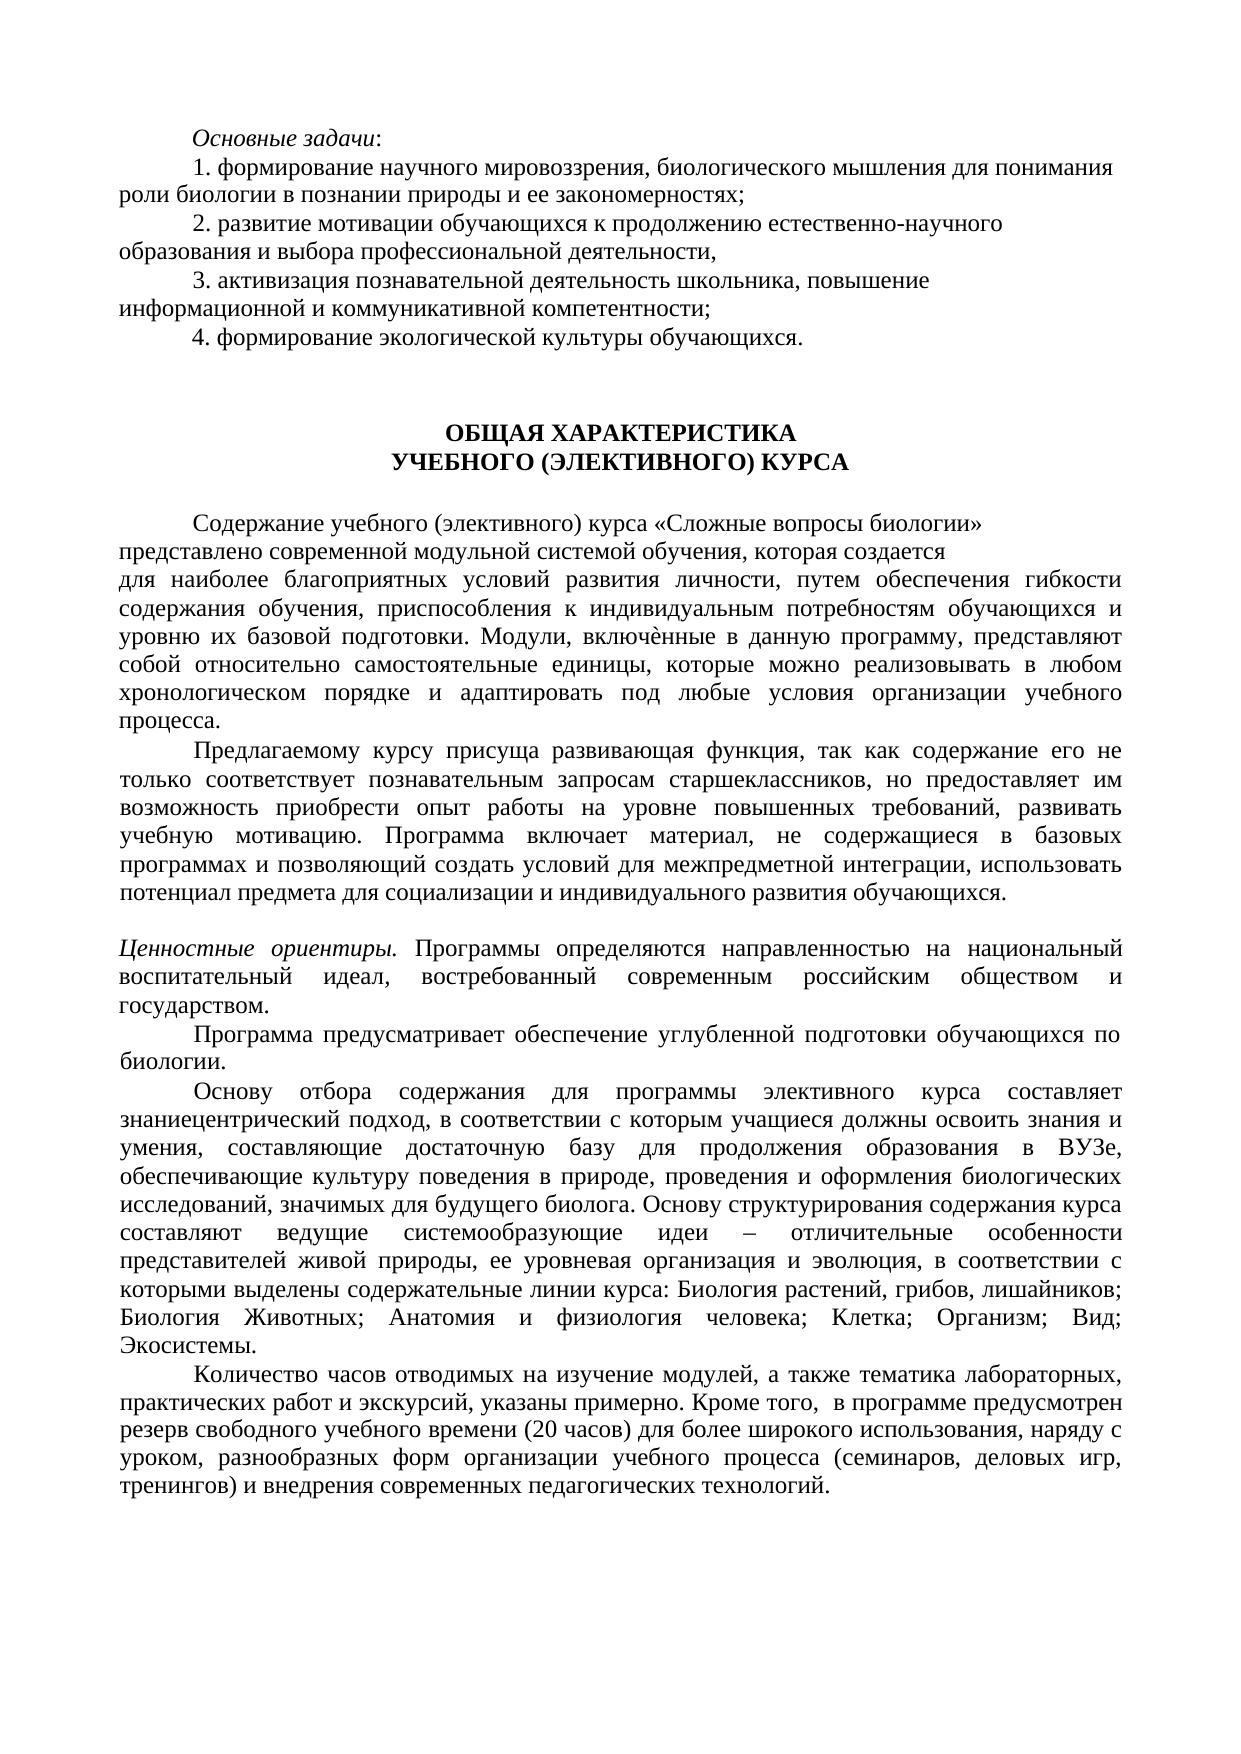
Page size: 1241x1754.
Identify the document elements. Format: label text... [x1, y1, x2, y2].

text 4. формирование экологической культуры обучающихся. [192, 322, 1123, 350]
text 3. активизация познавательной деятельность школьника, повышение информационной и коммуникативной компетентности; [119, 266, 1121, 321]
text Содержание учебного (элективного) курса «Сложные вопросы биологии» представлено современной модульной системой обучения, которая создается [119, 510, 1123, 565]
text Ценностные ориентиры. Программы определяются направленностью на национальный воспитательный идеал, востребованный современным российским обществом и государством. [119, 934, 1123, 1018]
text для наиболее благоприятных условий развития личности, путем обеспечения гибкости содержания обучения, приспособления к индивидуальным потребностям обучающихся и уровню их базовой подготовки. Модули, включѐнные в данную программу, представляют собой относительно самостоятельные единицы, которые можно реализовывать в любом хронологическом порядке и адаптировать под любые условия организации учебного процесса. [119, 565, 1123, 734]
text Основные задачи: [192, 123, 1123, 152]
text УЧЕБНОГО (ЭЛЕКТИВНОГО) КУРСА [119, 447, 1121, 476]
text Основу отбора содержания для программы элективного курса составляет знаниецентрический подход, в соответствии с которым учащиеся должны освоить знания и умения, составляющие достаточную базу для продолжения образования в ВУЗе, обеспечивающие культуру поведения в природе, проведения и оформления биологических исследований, значимых для будущего биолога. Основу структурирования содержания курса составляют ведущие системообразующие идеи – отличительные особенности представителей живой природы, ее уровневая организация и эволюция, в соответствии с которыми выделены содержательные линии курса: Биология растений, грибов, лишайников; Биология Животных; Анатомия и физиология человека; Клетка; Организм; Вид; Экосистемы. [119, 1077, 1123, 1359]
text Программа предусматривает обеспечение углубленной подготовки обучающихся по биологии. [119, 1020, 1121, 1075]
text Количество часов отводимых на изучение модулей, а также тематика лабораторных, практических работ и экскурсий, указаны примерно. Кроме того, в программе предусмотрен резерв свободного учебного времени (20 часов) для более широкого использования, наряду с уроком, разнообразных форм организации учебного процесса (семинаров, деловых игр, тренингов) и внедрения современных педагогических технологий. [119, 1361, 1123, 1498]
text 2. развитие мотивации обучающихся к продолжению естественно-научного образования и выбора профессиональной деятельности, [119, 210, 1123, 265]
text Предлагаемому курсу присуща развивающая функция, так как содержание его не только соответствует познавательным запросам старшеклассников, но предоставляет им возможность приобрести опыт работы на уровне повышенных требований, развивать учебную мотивацию. Программа включает материал, не содержащиеся в базовых программах и позволяющий создать условий для межпредметной интеграции, использовать потенциал предмета для социализации и индивидуального развития обучающихся. [119, 736, 1123, 906]
text ОБЩАЯ ХАРАКТЕРИСТИКА [119, 418, 1123, 447]
text 1. формирование научного мировоззрения, биологического мышления для понимания роли биологии в познании природы и ее закономерностях; [119, 153, 1121, 208]
